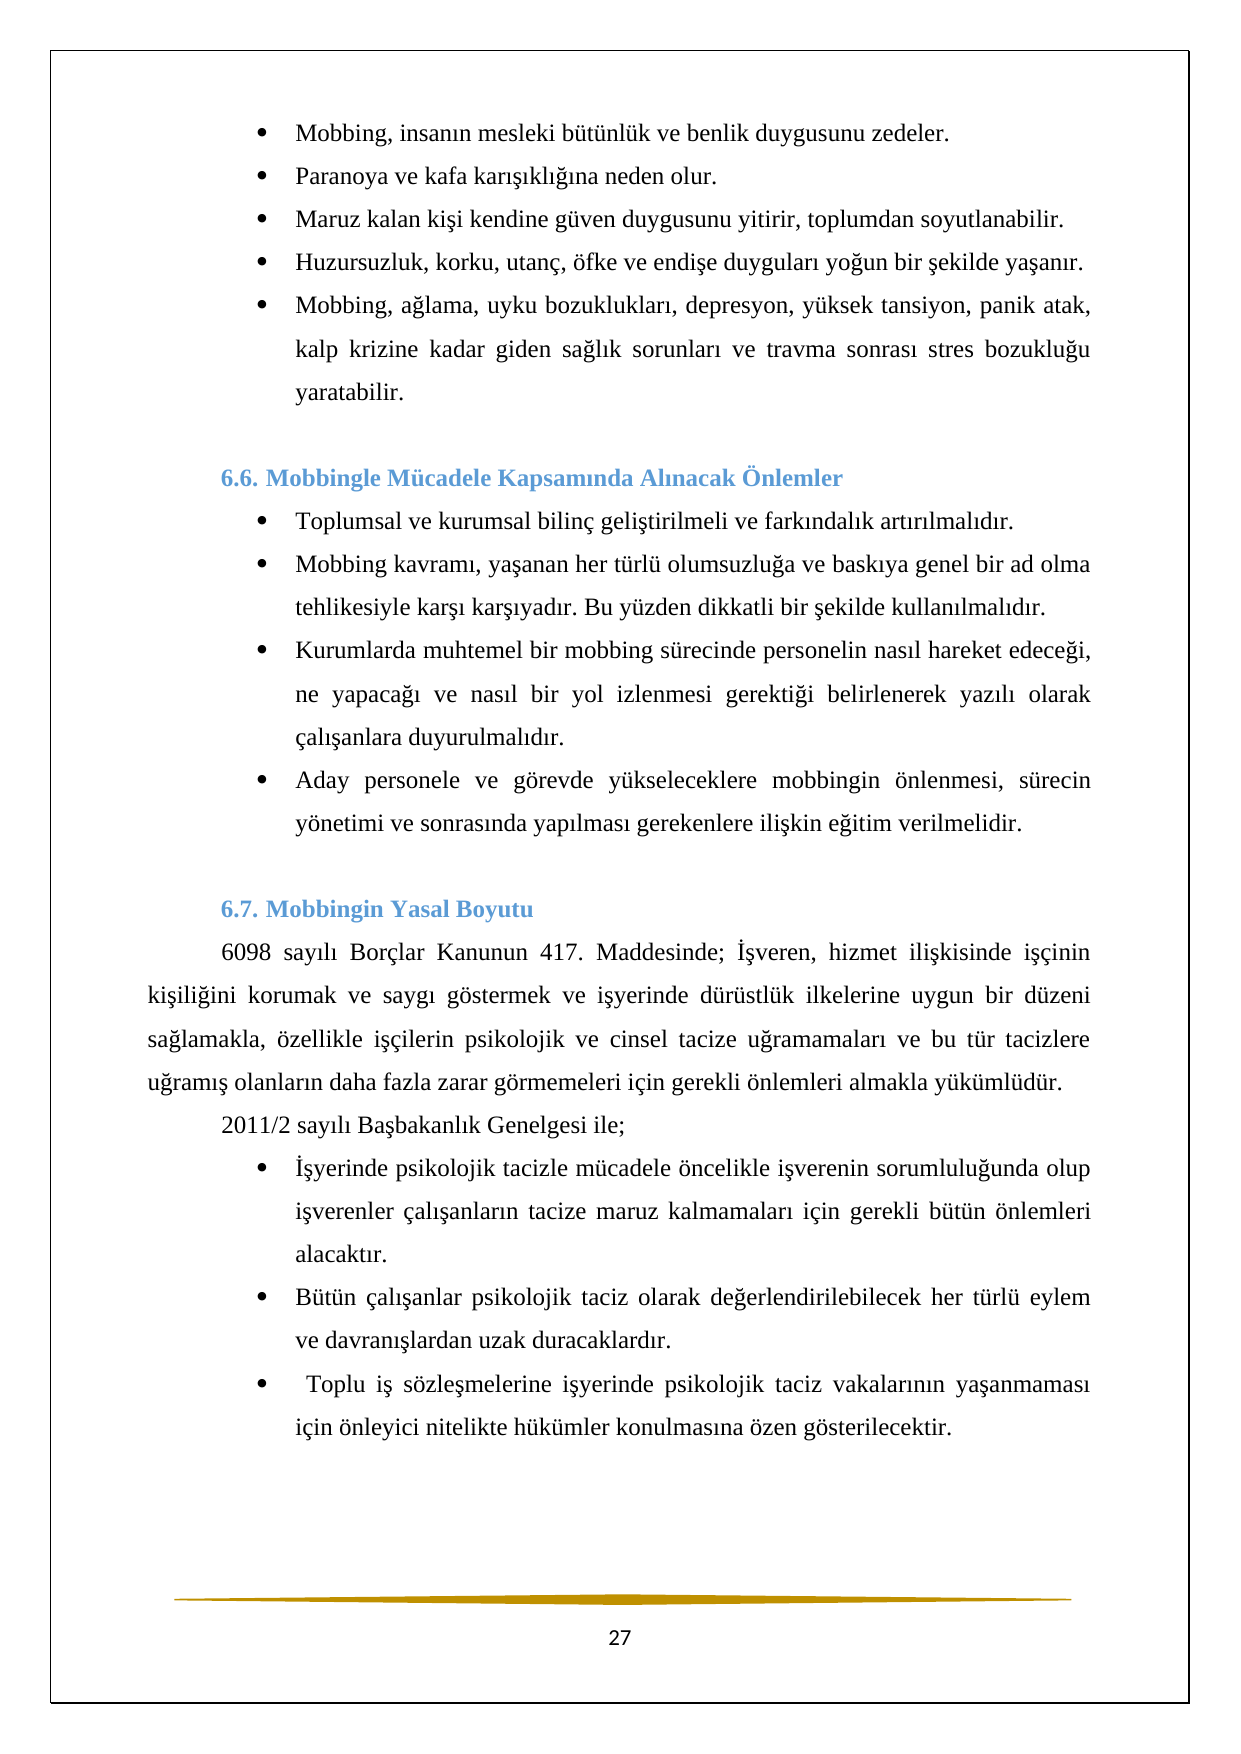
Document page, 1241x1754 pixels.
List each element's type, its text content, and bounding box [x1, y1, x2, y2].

list Mobbingle Mücadele Kapsamında Alınacak Önlemler [221, 463, 1092, 492]
list Paranoya ve kafa karışıklığına neden olur. [258, 161, 1092, 190]
list Mobbing kavramı, yaşanan her türlü olumsuzluğa ve baskıya genel bir ad olma tehlikesiyle karşı karşıyadır. Bu yüzden dikkatli bir şekilde kullanılmalıdır. [258, 549, 1092, 621]
list Toplumsal ve kurumsal bilinç geliştirilmeli ve farkındalık artırılmalıdır. [258, 506, 1092, 535]
list Kurumlarda muhtemel bir mobbing sürecinde personelin nasıl hareket edeceği, ne yapacağı ve nasıl bir yol izlenmesi gerektiği belirlenerek yazılı olarak çalışanlara duyurulmalıdır. [258, 636, 1092, 751]
list Mobbing, insanın mesleki bütünlük ve benlik duygusunu zedeler. [258, 118, 1092, 147]
text 6098 sayılı Borçlar Kanunun 417. Maddesinde; İşveren, hizmet ilişkisinde işçinin kişiliğini korumak ve saygı göstermek ve işyerinde dürüstlük ilkelerine uygun bir düzeni sağlamakla, özellikle işçilerin psikolojik ve cinsel tacize uğramamaları ve bu tür tacizlere uğramış olanların daha fazla zarar görmemeleri için gerekli önlemleri almakla yükümlüdür. [147, 937, 1092, 1096]
list Huzursuzluk, korku, utanç, öfke ve endişe duyguları yoğun bir şekilde yaşanır. [258, 247, 1092, 276]
list Bütün çalışanlar psikolojik taciz olarak değerlendirilebilecek her türlü eylem ve davranışlardan uzak duracaklardır. [258, 1282, 1092, 1354]
text 2011/2 sayılı Başbakanlık Genelgesi ile; [147, 1110, 1092, 1139]
list Toplu iş sözleşmelerine işyerinde psikolojik taciz vakalarının yaşanmaması için önleyici nitelikte hükümler konulmasına özen gösterilecektir. [258, 1369, 1092, 1441]
list Mobbingin Yasal Boyutu [221, 894, 1092, 923]
list Mobbing, ağlama, uyku bozuklukları, depresyon, yüksek tansiyon, panik atak, kalp krizine kadar giden sağlık sorunları ve travma sonrası stres bozukluğu yaratabilir. [258, 291, 1092, 406]
list Aday personele ve görevde yükseleceklere mobbingin önlenmesi, sürecin yönetimi ve sonrasında yapılması gerekenlere ilişkin eğitim verilmelidir. [258, 765, 1092, 837]
list İşyerinde psikolojik tacizle mücadele öncelikle işverenin sorumluluğunda olup işverenler çalışanların tacize maruz kalmamaları için gerekli bütün önlemleri alacaktır. [258, 1153, 1092, 1268]
list Maruz kalan kişi kendine güven duygusunu yitirir, toplumdan soyutlanabilir. [258, 204, 1092, 233]
